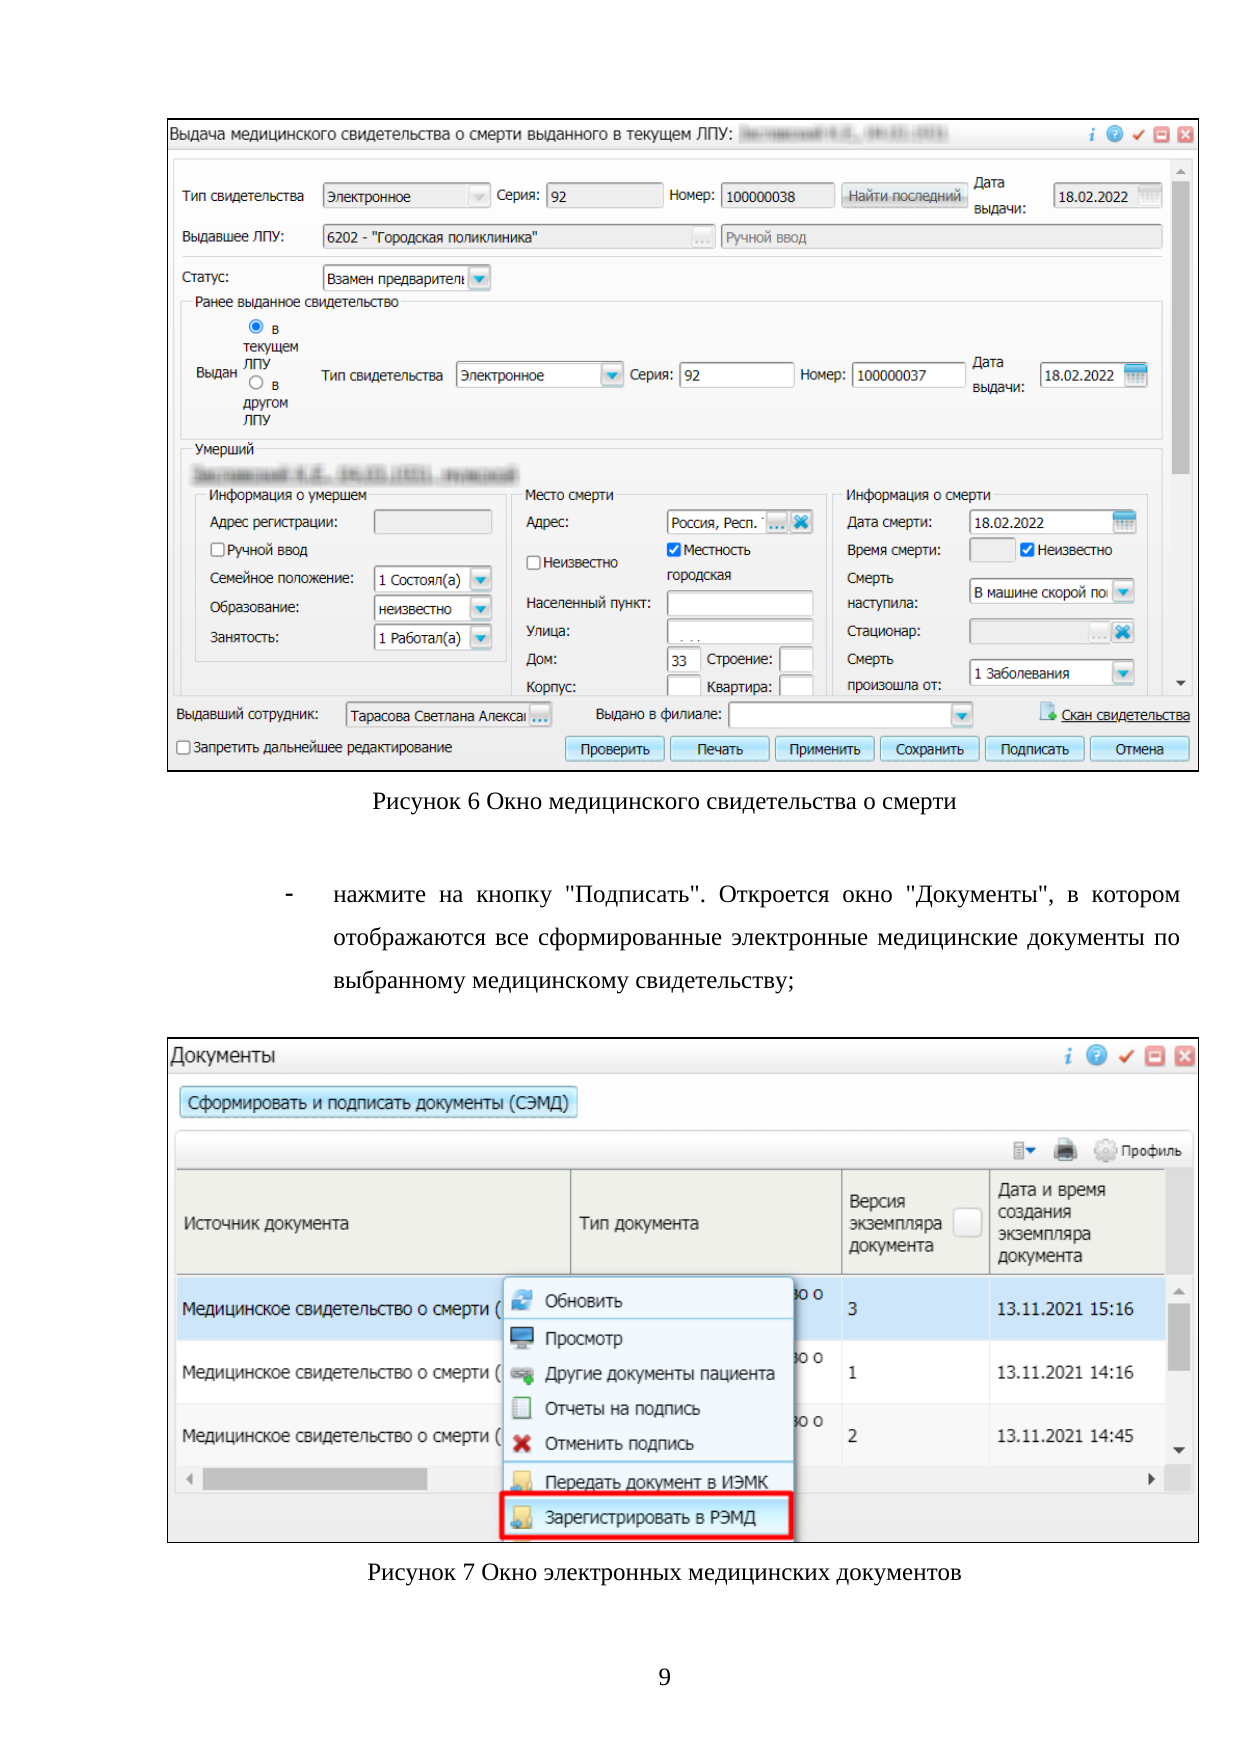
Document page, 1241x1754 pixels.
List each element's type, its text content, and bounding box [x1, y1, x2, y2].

picture [168, 1039, 1198, 1542]
picture [168, 120, 1198, 770]
text Рисунок 7 Окно электронных медицинских документов [148, 1557, 1181, 1586]
text Рисунок 6 Окно медицинского свидетельства о смерти [148, 786, 1181, 815]
list нажмите на кнопку "Подписать". Откроется окно "Документы", в котором отображаются все сформированные электронные медицинские документы по выбранному медицинскому свидетельству; [285, 879, 1181, 994]
